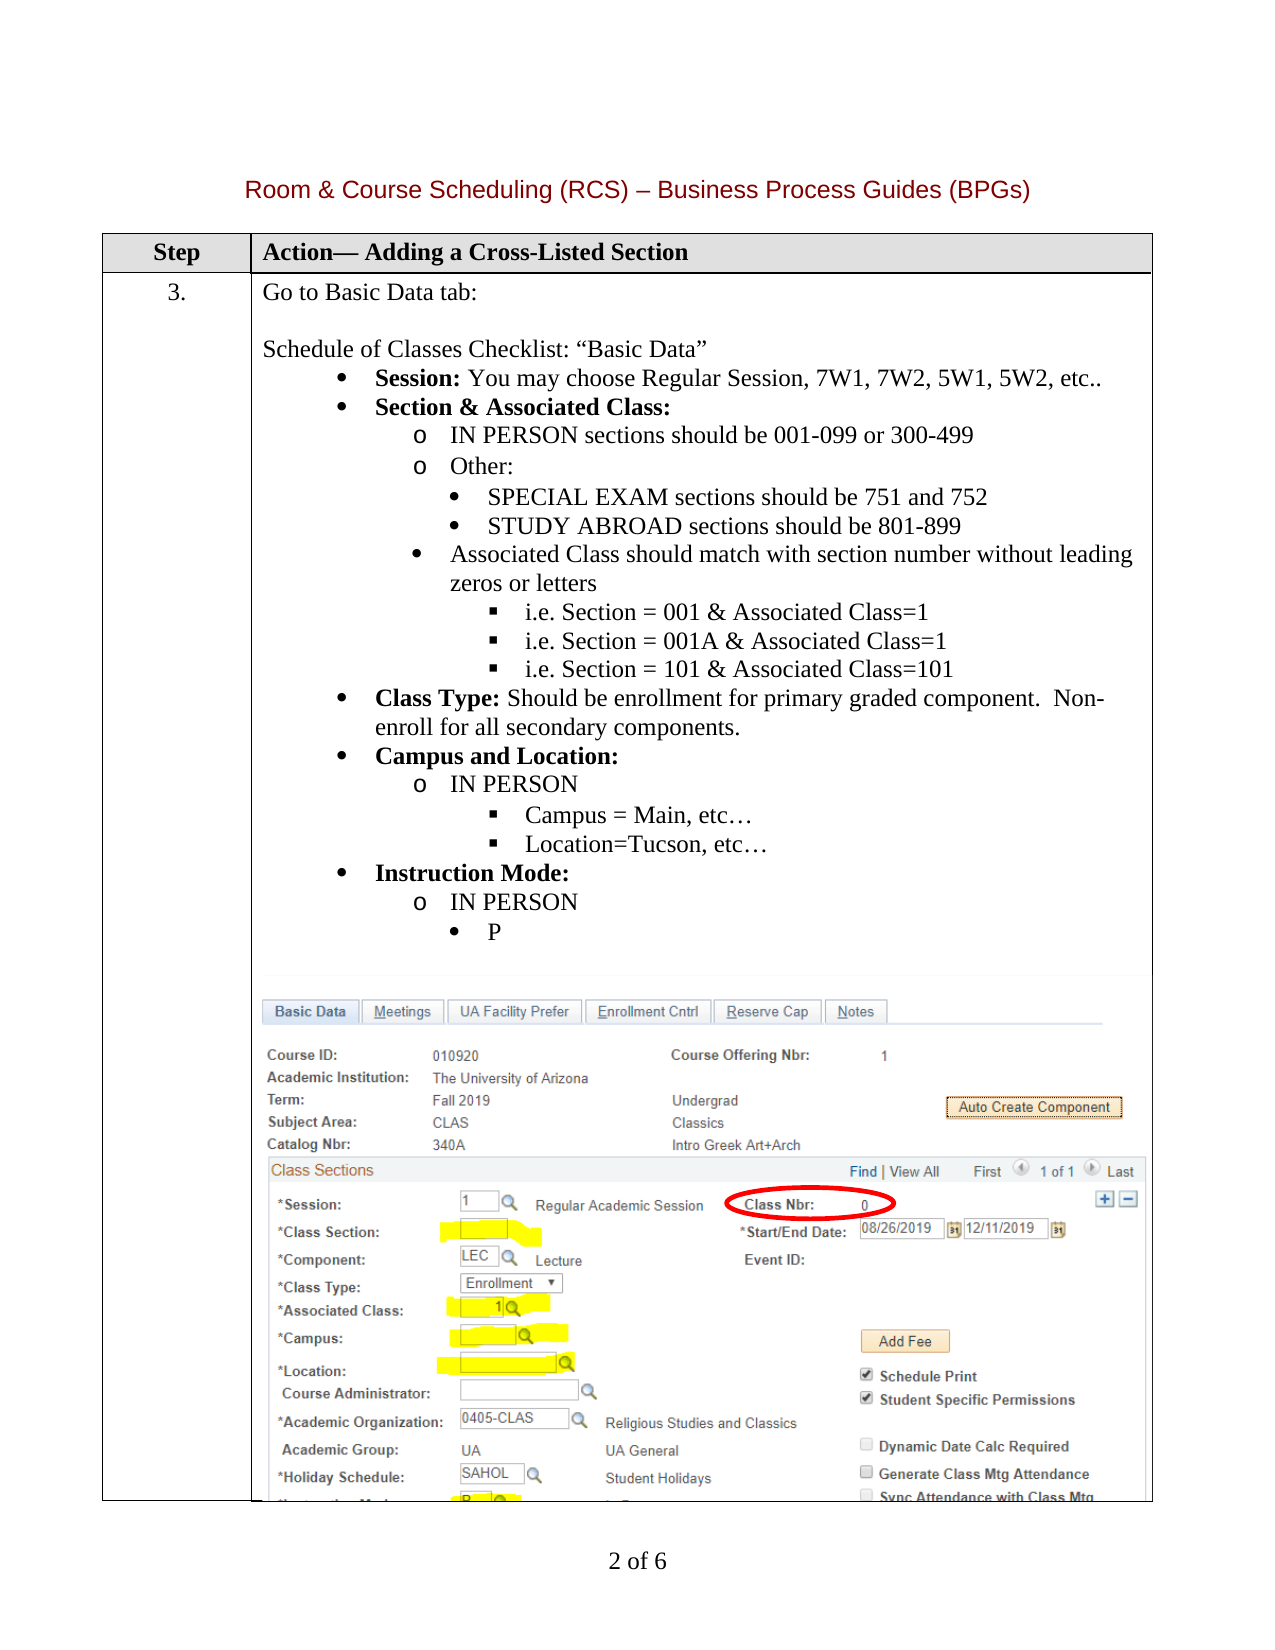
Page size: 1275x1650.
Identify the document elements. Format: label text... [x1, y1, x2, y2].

picture [262, 975, 1153, 1501]
table_cell [103, 273, 251, 1500]
table_cell Go to Basic Data tab: Schedule of Classes Checklist: “Basic Data” Session: You may choose Regular Session, 7W1, 7W2, 5W1, 5W2, etc.. Section & Associated Class: IN PERSON sections should be 001-099 or 300-499 Other: SPECIAL EXAM sections should be 751 and 752 STUDY ABROAD sections should be 801-899 Associated Class should match with section number without leading zeros or letters i.e. Section = 001 & Associated Class=1 i.e. Section = 001A & Associated Class=1 i.e. Section = 101 & Associated Class=101 Class Type: Should be enrollment for primary graded component. Non-enroll for all secondary components. Campus and Location: IN PERSON Campus = Main, etc… Location=Tucson, etc… Instruction Mode: IN PERSON P (For more details, please review BPG-How to manage Basic Data tab?) [252, 272, 1152, 1500]
table_header Step [103, 234, 250, 272]
table_header Action— Adding a Cross-Listed Section [252, 234, 1152, 272]
